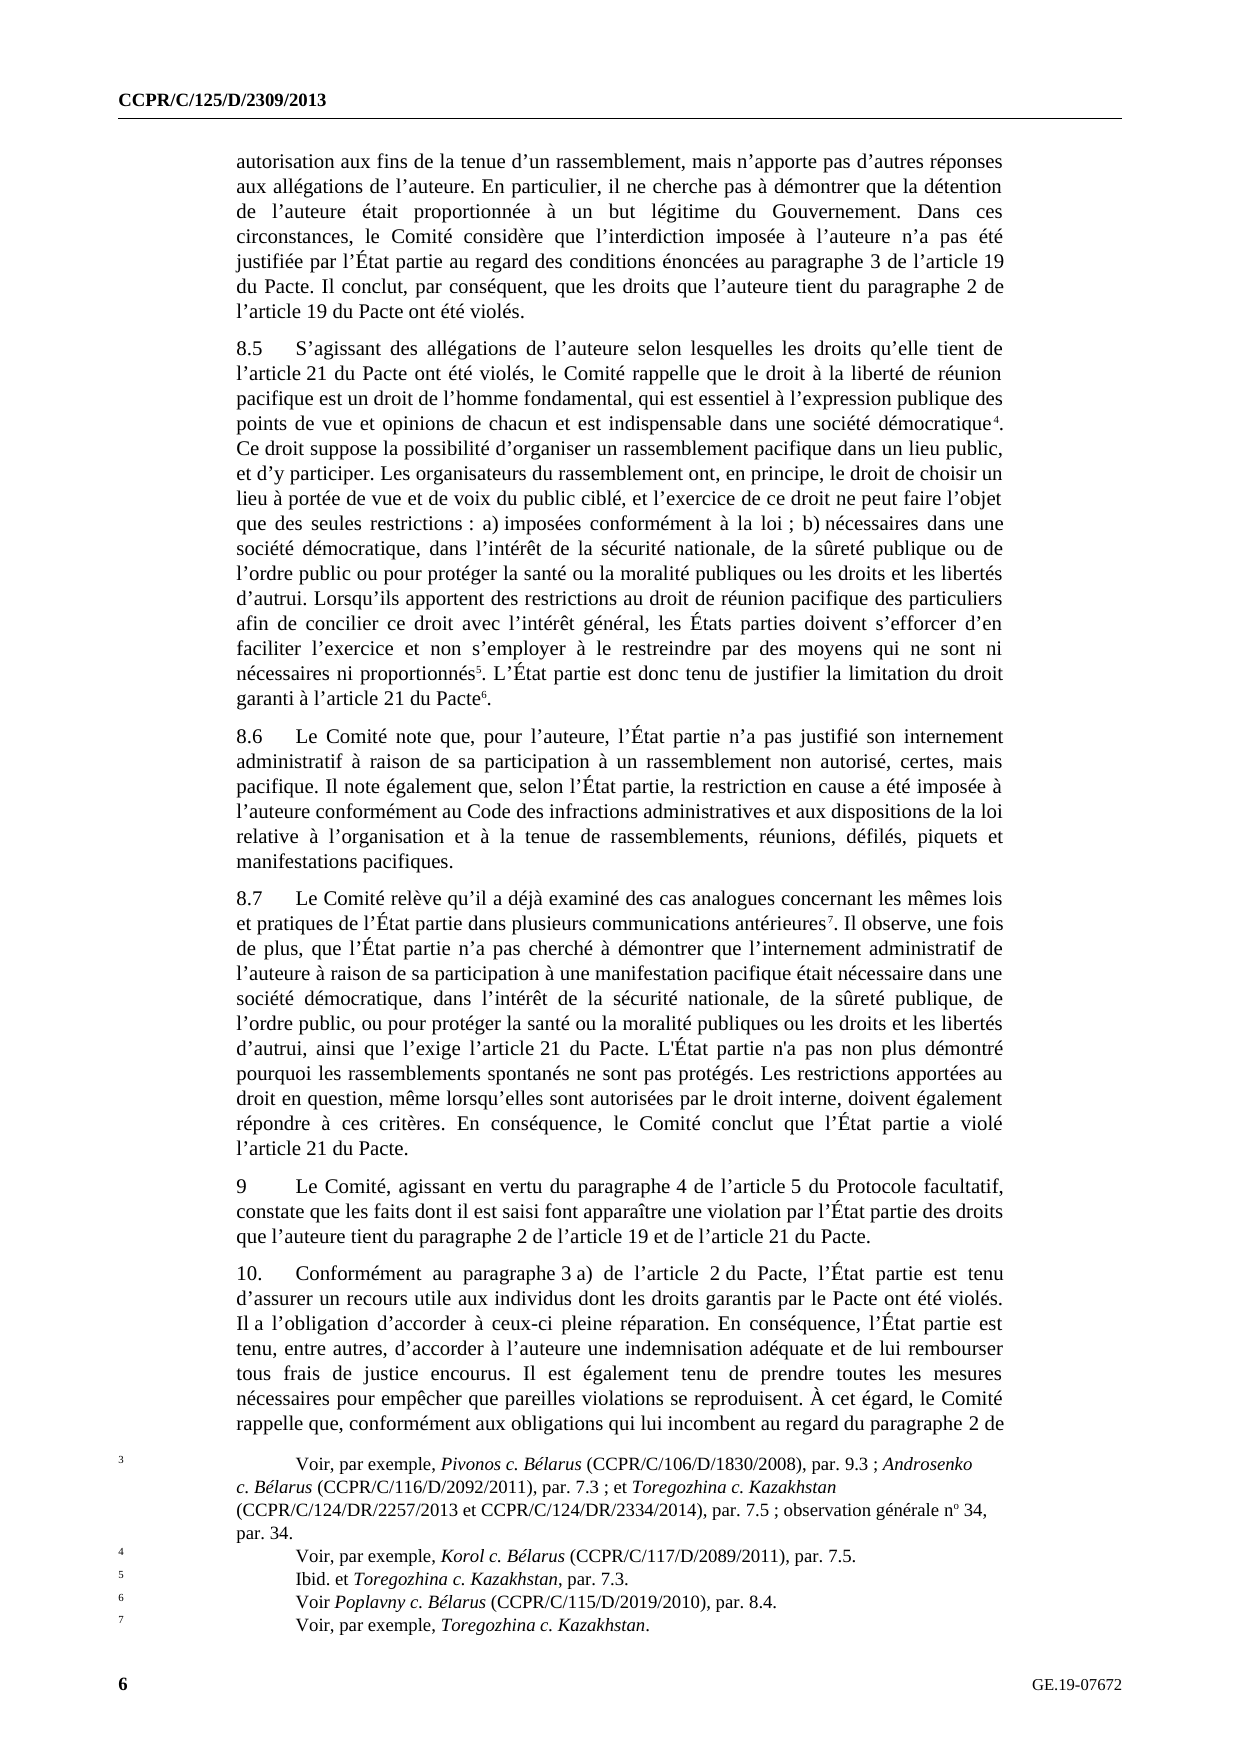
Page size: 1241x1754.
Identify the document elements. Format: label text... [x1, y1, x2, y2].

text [236, 1260, 1004, 1435]
text 9 Le Comité, agissant en vertu du paragraphe 4 de l’article 5 du Protocole facultatif, constate que les faits dont il est saisi font apparaître une violation par l’État partie des droits que l’auteure tient du paragraphe 2 de l’article 19 et de l’article 21 du Pacte. [236, 1173, 1004, 1248]
text 8.7 Le Comité relève qu’il a déjà examiné des cas analogues concernant les mêmes lois et pratiques de l’État partie dans plusieurs communications antérieures. Il observe, une fois de plus, que l’État partie n’a pas cherché à démontrer que l’internement administratif de l’auteure à raison de sa participation à une manifestation pacifique était nécessaire dans une société démocratique, dans l’intérêt de la sécurité nationale, de la sûreté publique, de l’ordre public, ou pour protéger la santé ou la moralité publiques ou les droits et les libertés d’autrui, ainsi que l’exige l’article 21 du Pacte. L'État partie n'a pas non plus démontré pourquoi les rassemblements spontanés ne sont pas protégés. Les restrictions apportées au droit en question, même lorsqu’elles sont autorisées par le droit interne, doivent également répondre à ces critères. En conséquence, le Comité conclut que l’État partie a violé l’article 21 du Pacte. [236, 885, 1004, 1160]
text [236, 148, 1004, 323]
text 8.5 S’agissant des allégations de l’auteure selon lesquelles les droits qu’elle tient de l’article 21 du Pacte ont été violés, le Comité rappelle que le droit à la liberté de réunion pacifique est un droit de l’homme fondamental, qui est essentiel à l’expression publique des points de vue et opinions de chacun et est indispensable dans une société démocratique. Ce droit suppose la possibilité d’organiser un rassemblement pacifique dans un lieu public, et d’y participer. Les organisateurs du rassemblement ont, en principe, le droit de choisir un lieu à portée de vue et de voix du public ciblé, et l’exercice de ce droit ne peut faire l’objet que des seules restrictions : a) imposées conformément à la loi ; b) nécessaires dans une société démocratique, dans l’intérêt de la sécurité nationale, de la sûreté publique ou de l’ordre public ou pour protéger la santé ou la moralité publiques ou les droits et les libertés d’autrui. Lorsqu’ils apportent des restrictions au droit de réunion pacifique des particuliers afin de concilier ce droit avec l’intérêt général, les États parties doivent s’efforcer d’en faciliter l’exercice et non s’employer à le restreindre par des moyens qui ne sont ni nécessaires ni proportionnés. L’État partie est donc tenu de justifier la limitation du droit garanti à l’article 21 du Pacte. [236, 335, 1004, 710]
text 8.6 Le Comité note que, pour l’auteure, l’État partie n’a pas justifié son internement administratif à raison de sa participation à un rassemblement non autorisé, certes, mais pacifique. Il note également que, selon l’État partie, la restriction en cause a été imposée à l’auteure conformément au Code des infractions administratives et aux dispositions de la loi relative à l’organisation et à la tenue de rassemblements, réunions, défilés, piquets et manifestations pacifiques. [236, 723, 1004, 873]
